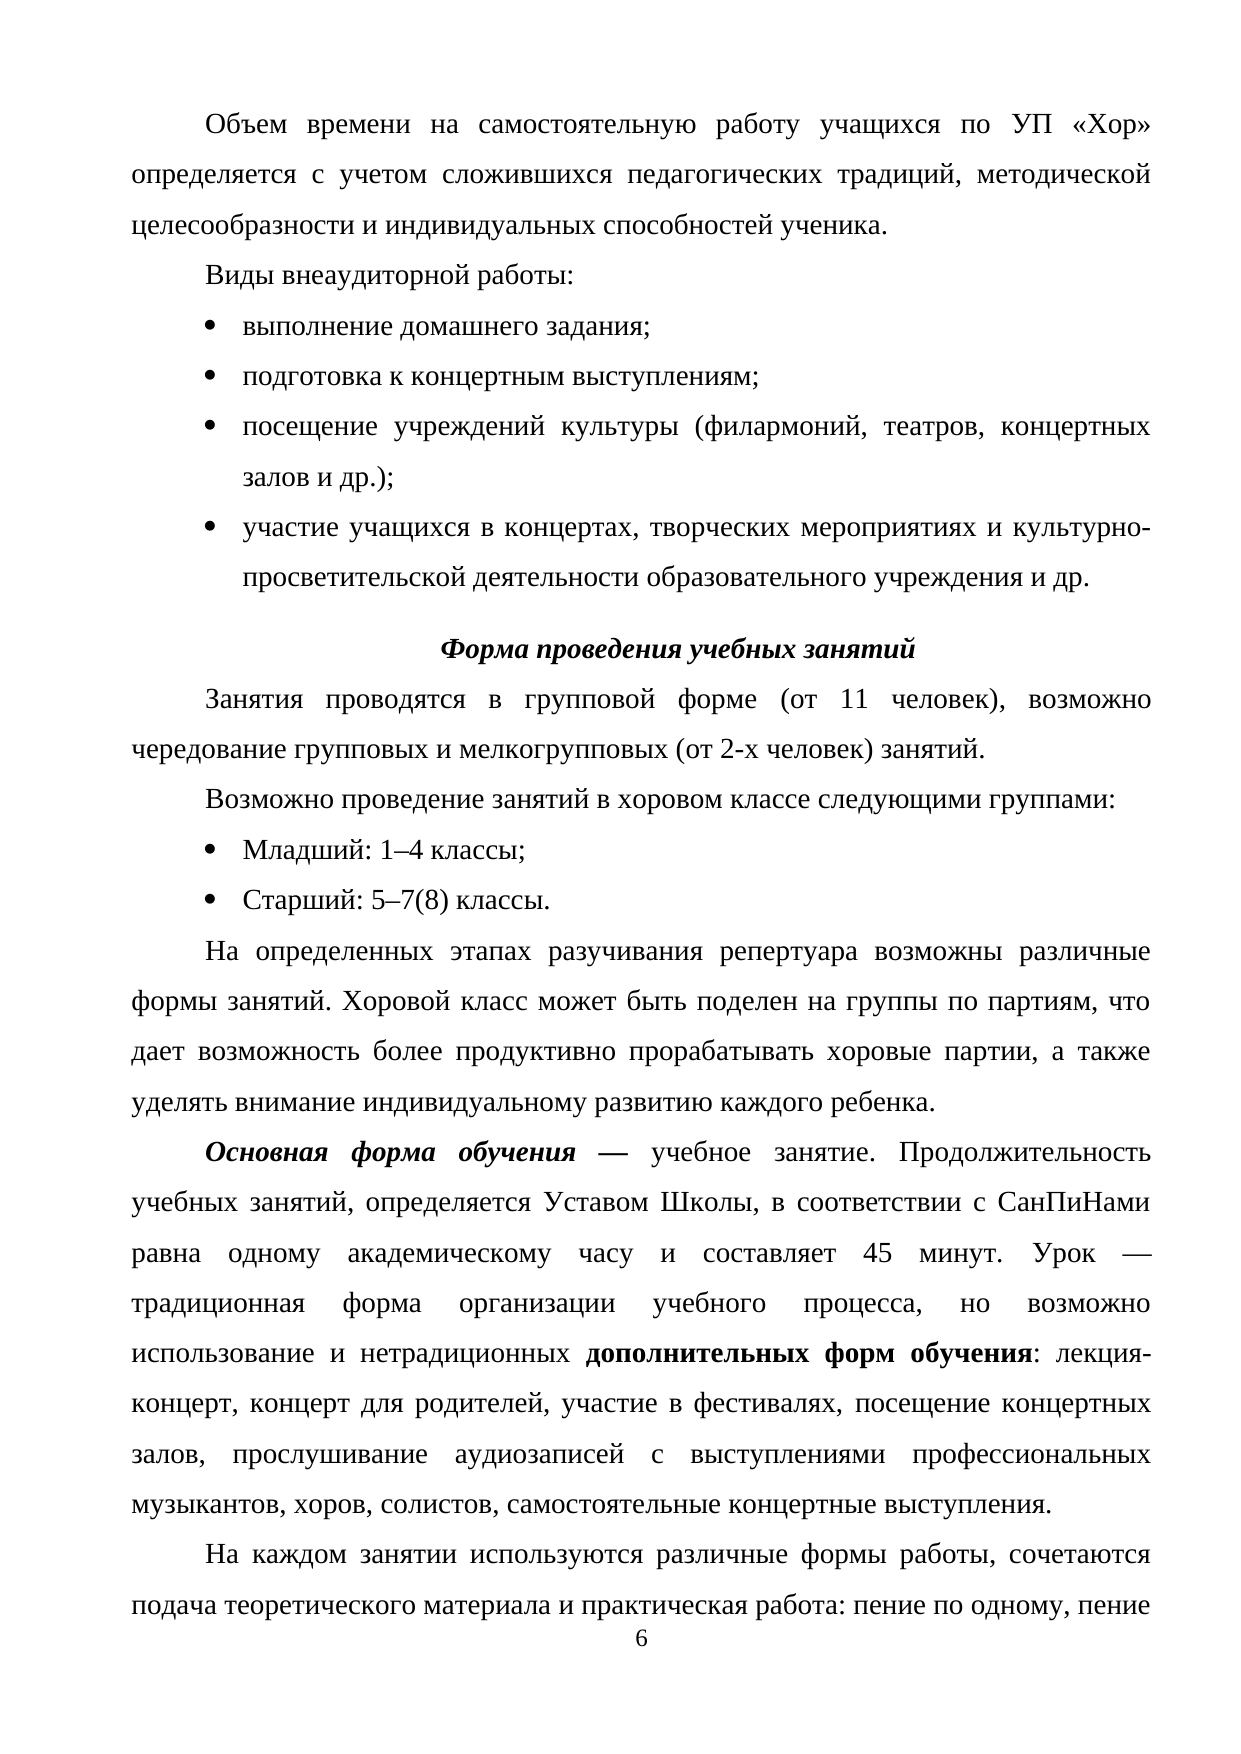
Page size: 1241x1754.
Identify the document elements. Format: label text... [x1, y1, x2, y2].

list Возможно проведение занятий в хоровом классе следующими группами: [131, 782, 1152, 815]
text На определенных этапах разучивания репертуара возможны различные формы занятий. Хоровой класс может быть поделен на группы по партиям, что дает возможность более продуктивно прорабатывать хоровые партии, а также уделять внимание индивидуальному развитию каждого ребенка. [131, 933, 1152, 1117]
list участие учащихся в концертах, творческих мероприятиях и культурно-просветительской деятельности образовательного учреждения и др. [205, 509, 1152, 593]
text Виды внеаудиторной работы: [131, 257, 1152, 291]
list выполнение домашнего задания; [205, 308, 1152, 341]
text Объем времени на самостоятельную работу учащихся по УП «Хор» определяется с учетом сложившихся педагогических традиций, методической целесообразности и индивидуальных способностей ученика. [131, 106, 1152, 241]
list подготовка к концертным выступлениям; [205, 358, 1152, 392]
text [131, 1537, 1152, 1620]
list Старший: 5–7(8) классы. [205, 882, 1152, 916]
text Основная форма обучения — учебное занятие. Продолжительность учебных занятий, определяется Уставом Школы, в соответствии с СанПиНами равна одному академическому часу и составляет 45 минут. Урок — традиционная форма организации учебного процесса, но возможно использование и нетрадиционных дополнительных форм обучения: лекция-концерт, концерт для родителей, участие в фестивалях, посещение концертных залов, прослушивание аудиозаписей с выступлениями профессиональных музыкантов, хоров, солистов, самостоятельные концертные выступления. [131, 1134, 1152, 1520]
text Форма проведения учебных занятий [206, 631, 1150, 664]
list посещение учреждений культуры (филармоний, театров, концертных залов и др.); [205, 408, 1152, 492]
list Младший: 1–4 классы; [205, 832, 1152, 866]
text Занятия проводятся в групповой форме (от 11 человек), возможно чередование групповых и мелкогрупповых (от 2-х человек) занятий. [131, 681, 1152, 765]
